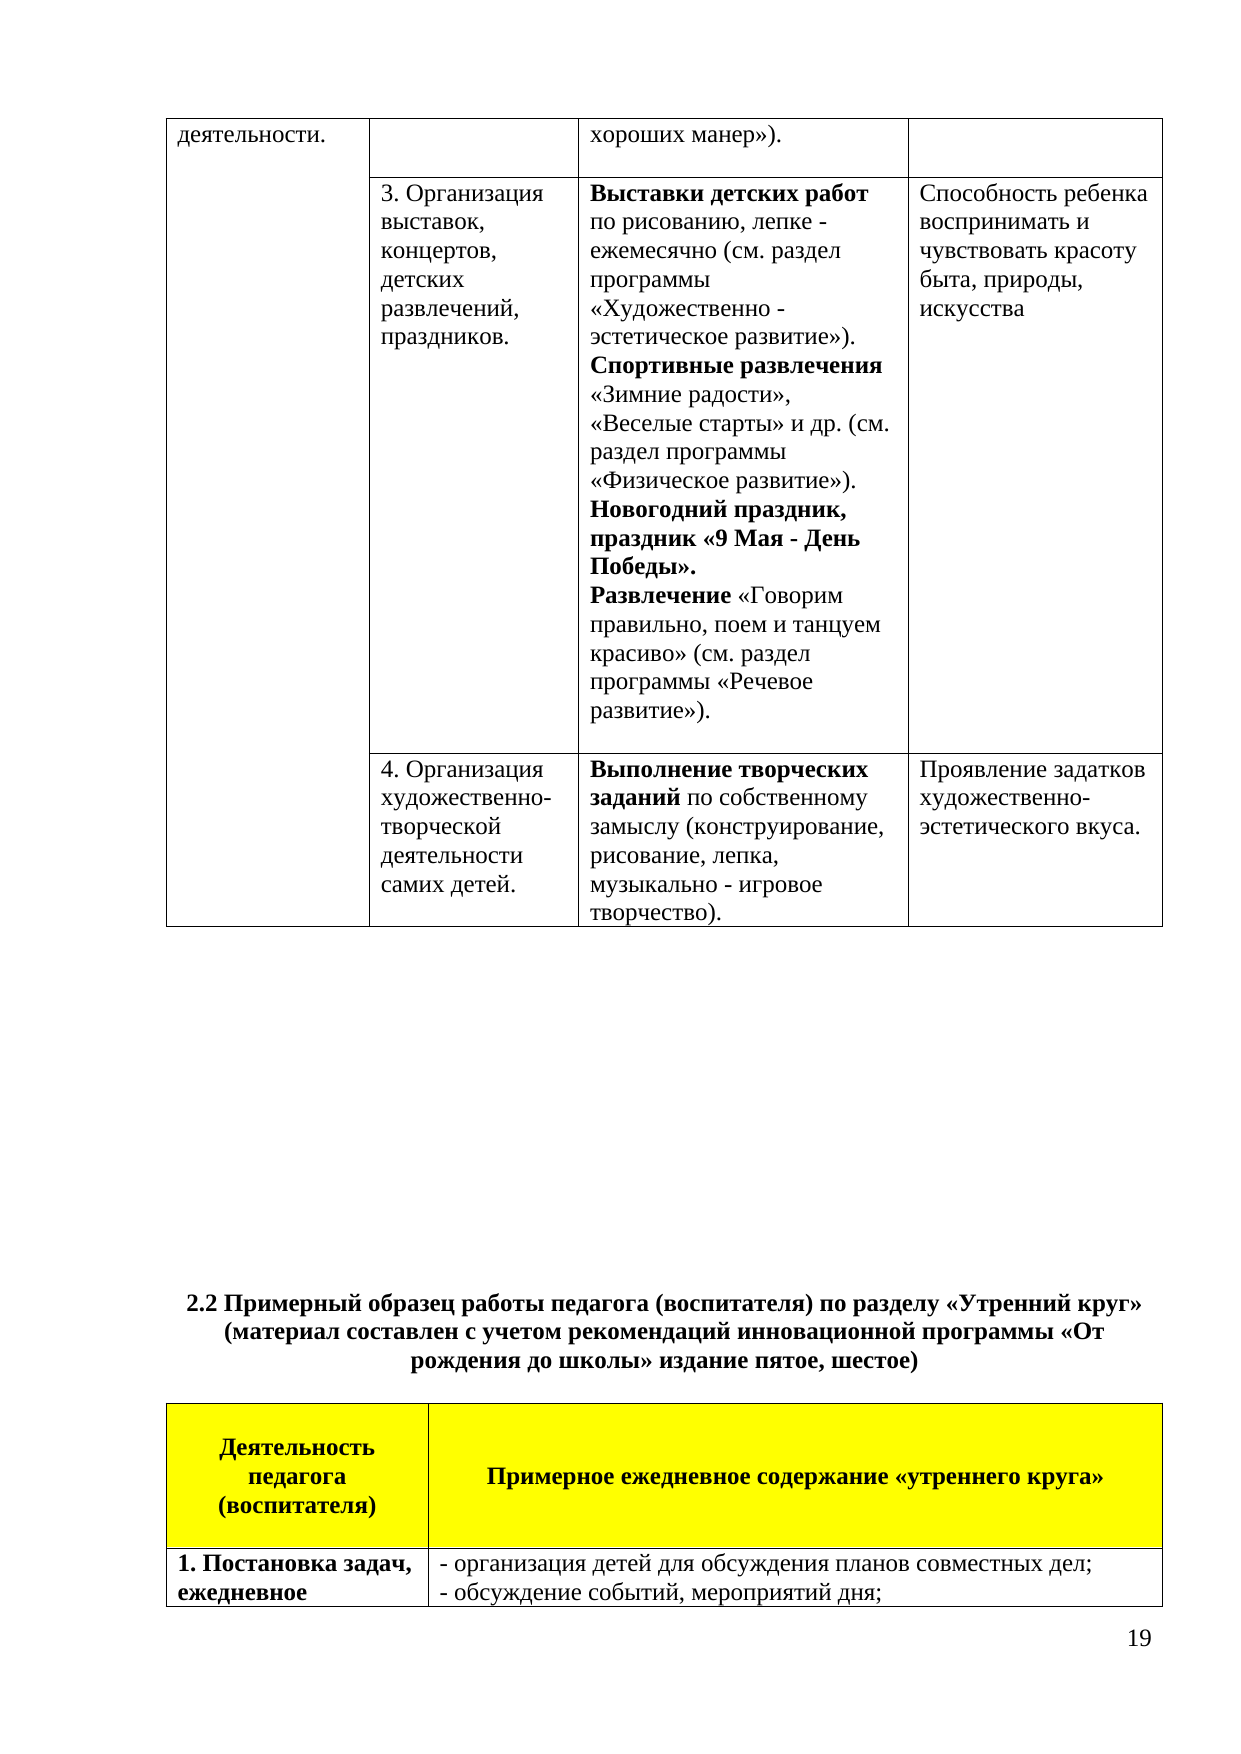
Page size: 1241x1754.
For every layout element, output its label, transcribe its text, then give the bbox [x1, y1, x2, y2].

table_cell Проявление задатков художественно-эстетического вкуса. [909, 754, 1162, 926]
text 2.2 Примерный образец работы педагога (воспитателя) по разделу «Утренний круг» [177, 1288, 1152, 1316]
table_header Примерное ежедневное содержание «утреннего круга» [429, 1404, 1162, 1547]
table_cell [167, 1549, 428, 1606]
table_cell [579, 119, 908, 177]
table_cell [429, 1549, 1162, 1606]
table_cell 3. Организация выставок, концертов, детских развлечений, праздников. [370, 178, 578, 753]
table_cell Выполнение творческих заданий по собственному замыслу (конструирование, рисование, лепка, музыкально - игровое творчество). [579, 754, 908, 926]
table_header Деятельность педагога (воспитателя) [167, 1404, 428, 1547]
table_cell Выставки детских работ по рисованию, лепке - ежемесячно (см. раздел программы «Художественно - эстетическое развитие»). Спортивные развлечения «Зимние радости», «Веселые старты» и др. (см. раздел программы «Физическое развитие»). Новогодний праздник, праздник «9 Мая - День Победы». Развлечение «Говорим правильно, поем и танцуем красиво» (см. раздел программы «Речевое развитие»). [579, 178, 908, 753]
text (материал составлен с учетом рекомендаций инновационной программы «От рождения до школы» издание пятое, шестое) [177, 1316, 1152, 1374]
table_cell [909, 119, 1162, 177]
table_cell Способность ребенка воспринимать и чувствовать красоту быта, природы, искусства [909, 178, 1162, 753]
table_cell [370, 119, 578, 177]
table_cell 4. Организация художественно-творческой деятельности самих детей. [370, 754, 578, 926]
